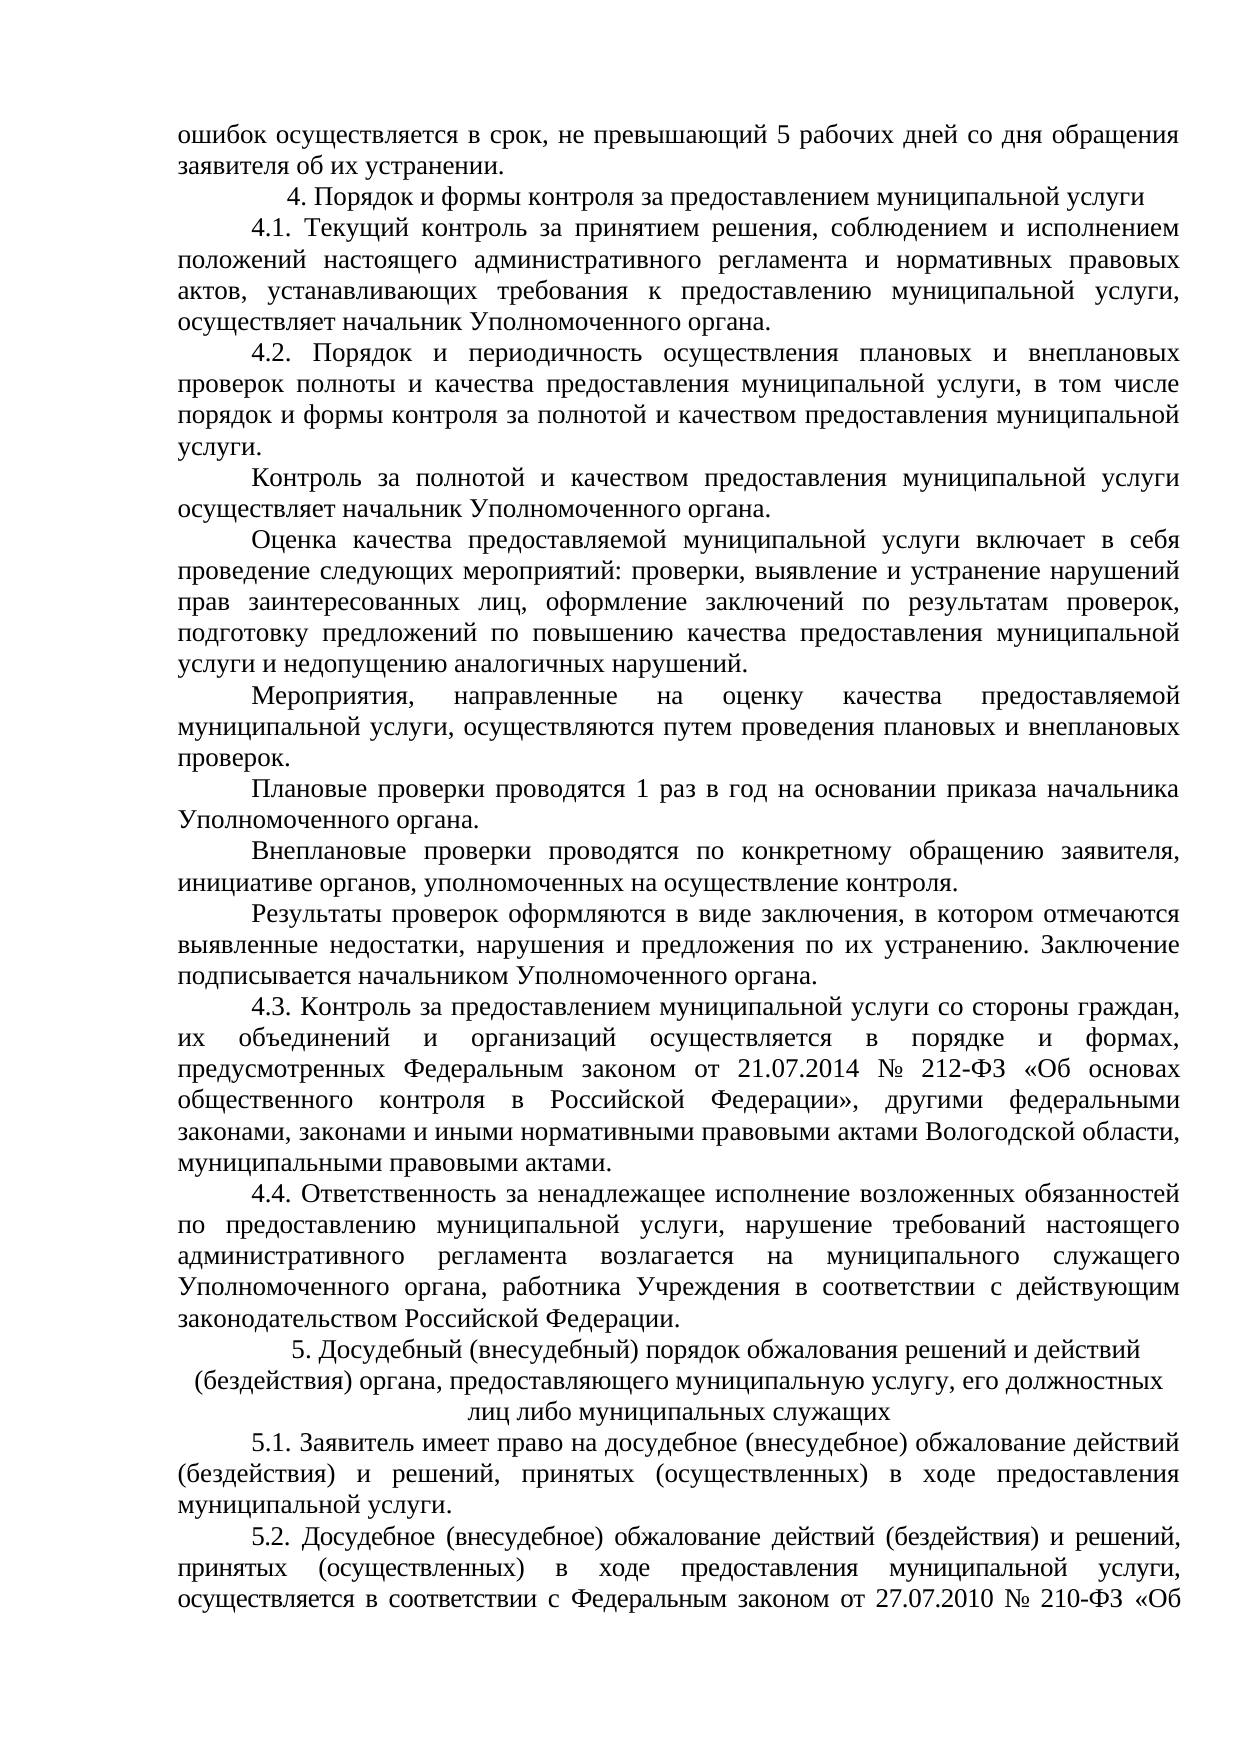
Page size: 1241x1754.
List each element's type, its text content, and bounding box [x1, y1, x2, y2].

text Мероприятия, направленные на оценку качества предоставляемой муниципальной услуги, осуществляются путем проведения плановых и внеплановых проверок. [177, 679, 1181, 772]
text 5. Досудебный (внесудебный) порядок обжалования решений и действий (бездействия) органа, предоставляющего муниципальную услугу, его должностных лиц либо муниципальных служащих [177, 1333, 1181, 1426]
text 4.1. Текущий контроль за принятием решения, соблюдением и исполнением положений настоящего административного регламента и нормативных правовых актов, устанавливающих требования к предоставлению муниципальной услуги, осуществляет начальник Уполномоченного органа. [177, 212, 1181, 336]
text 4.2. Порядок и периодичность осуществления плановых и внеплановых проверок полноты и качества предоставления муниципальной услуги, в том числе порядок и формы контроля за полнотой и качеством предоставления муниципальной услуги. [177, 336, 1181, 461]
text Контроль за полнотой и качеством предоставления муниципальной услуги осуществляет начальник Уполномоченного органа. [177, 461, 1181, 523]
text 5.1. Заявитель имеет право на досудебное (внесудебное) обжалование действий (бездействия) и решений, принятых (осуществленных) в ходе предоставления муниципальной услуги. [177, 1426, 1181, 1520]
text Результаты проверок оформляются в виде заключения, в котором отмечаются выявленные недостатки, нарушения и предложения по их устранению. Заключение подписывается начальником Уполномоченного органа. [177, 897, 1181, 990]
text Внеплановые проверки проводятся по конкретному обращению заявителя, инициативе органов, уполномоченных на осуществление контроля. [177, 834, 1181, 897]
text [177, 118, 1181, 180]
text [177, 1520, 1181, 1613]
text 4. Порядок и формы контроля за предоставлением муниципальной услуги [177, 180, 1181, 212]
text Плановые проверки проводятся 1 раз в год на основании приказа начальника Уполномоченного органа. [177, 772, 1181, 834]
text Оценка качества предоставляемой муниципальной услуги включает в себя проведение следующих мероприятий: проверки, выявление и устранение нарушений прав заинтересованных лиц, оформление заключений по результатам проверок, подготовку предложений по повышению качества предоставления муниципальной услуги и недопущению аналогичных нарушений. [177, 523, 1181, 679]
text 4.4. Ответственность за ненадлежащее исполнение возложенных обязанностей по предоставлению муниципальной услуги, нарушение требований настоящего административного регламента возлагается на муниципального служащего Уполномоченного органа, работника Учреждения в соответствии с действующим законодательством Российской Федерации. [177, 1177, 1181, 1333]
text 4.3. Контроль за предоставлением муниципальной услуги со стороны граждан, их объединений и организаций осуществляется в порядке и формах, предусмотренных Федеральным законом от 21.07.2014 № 212-ФЗ «Об основах общественного контроля в Российской Федерации», другими федеральными законами, законами и иными нормативными правовыми актами Вологодской области, муниципальными правовыми актами. [177, 990, 1181, 1177]
